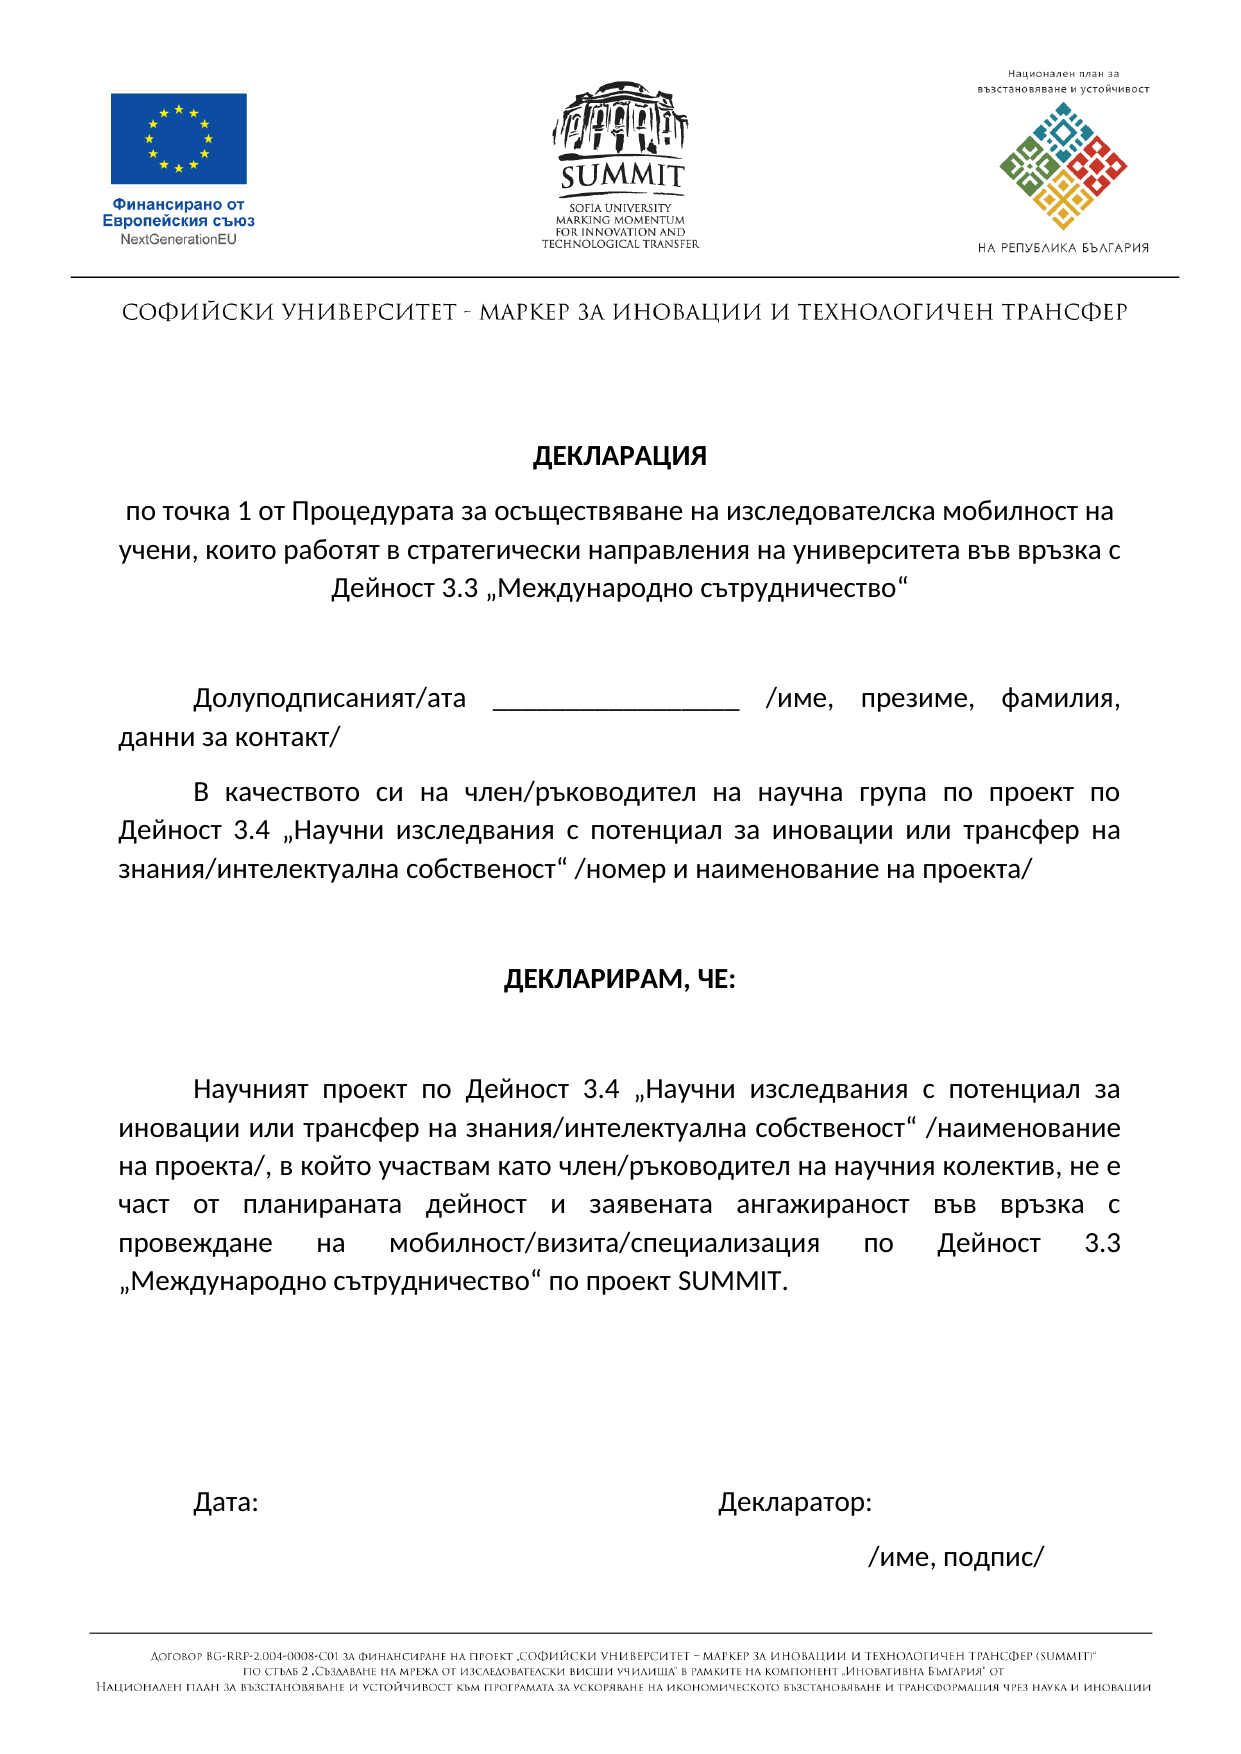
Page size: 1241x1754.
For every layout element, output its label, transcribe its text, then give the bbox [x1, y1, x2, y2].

picture [1, 0, 1241, 1752]
text Научният проект по Дейност 3.4 „Научни изследвания с потенциал за иновации или трансфер на знания/интелектуална собственост“ /наименование на проекта/, в който участвам като член/ръководител на научния колектив, не е част от планираната дейност и заявената ангажираност във връзка с провеждане на мобилност/визита/специализация по Дейност 3.3 „Международно сътрудничество“ по проект SUMMIT. [118, 1070, 1122, 1298]
text /име, подпис/ [118, 1538, 1122, 1574]
text по точка 1 от Процедурата за осъществяване на изследователска мобилност на учени, които работят в стратегически направления на университета във връзка с Дейност 3.3 „Международно сътрудничество“ [118, 492, 1122, 605]
text ДЕКЛАРИРАМ, ЧЕ: [118, 960, 1122, 996]
text В качеството си на член/ръководител на научна група по проект по Дейност 3.4 „Научни изследвания с потенциал за иновации или трансфер на знания/интелектуална собственост“ /номер и наименование на проекта/ [118, 773, 1122, 886]
text Долуподписаният/ата _________________ /име, презиме, фамилия, данни за контакт/ [118, 679, 1122, 753]
text ДЕКЛАРАЦИЯ [118, 437, 1122, 473]
text Дата: Декларатор: [118, 1483, 1122, 1518]
